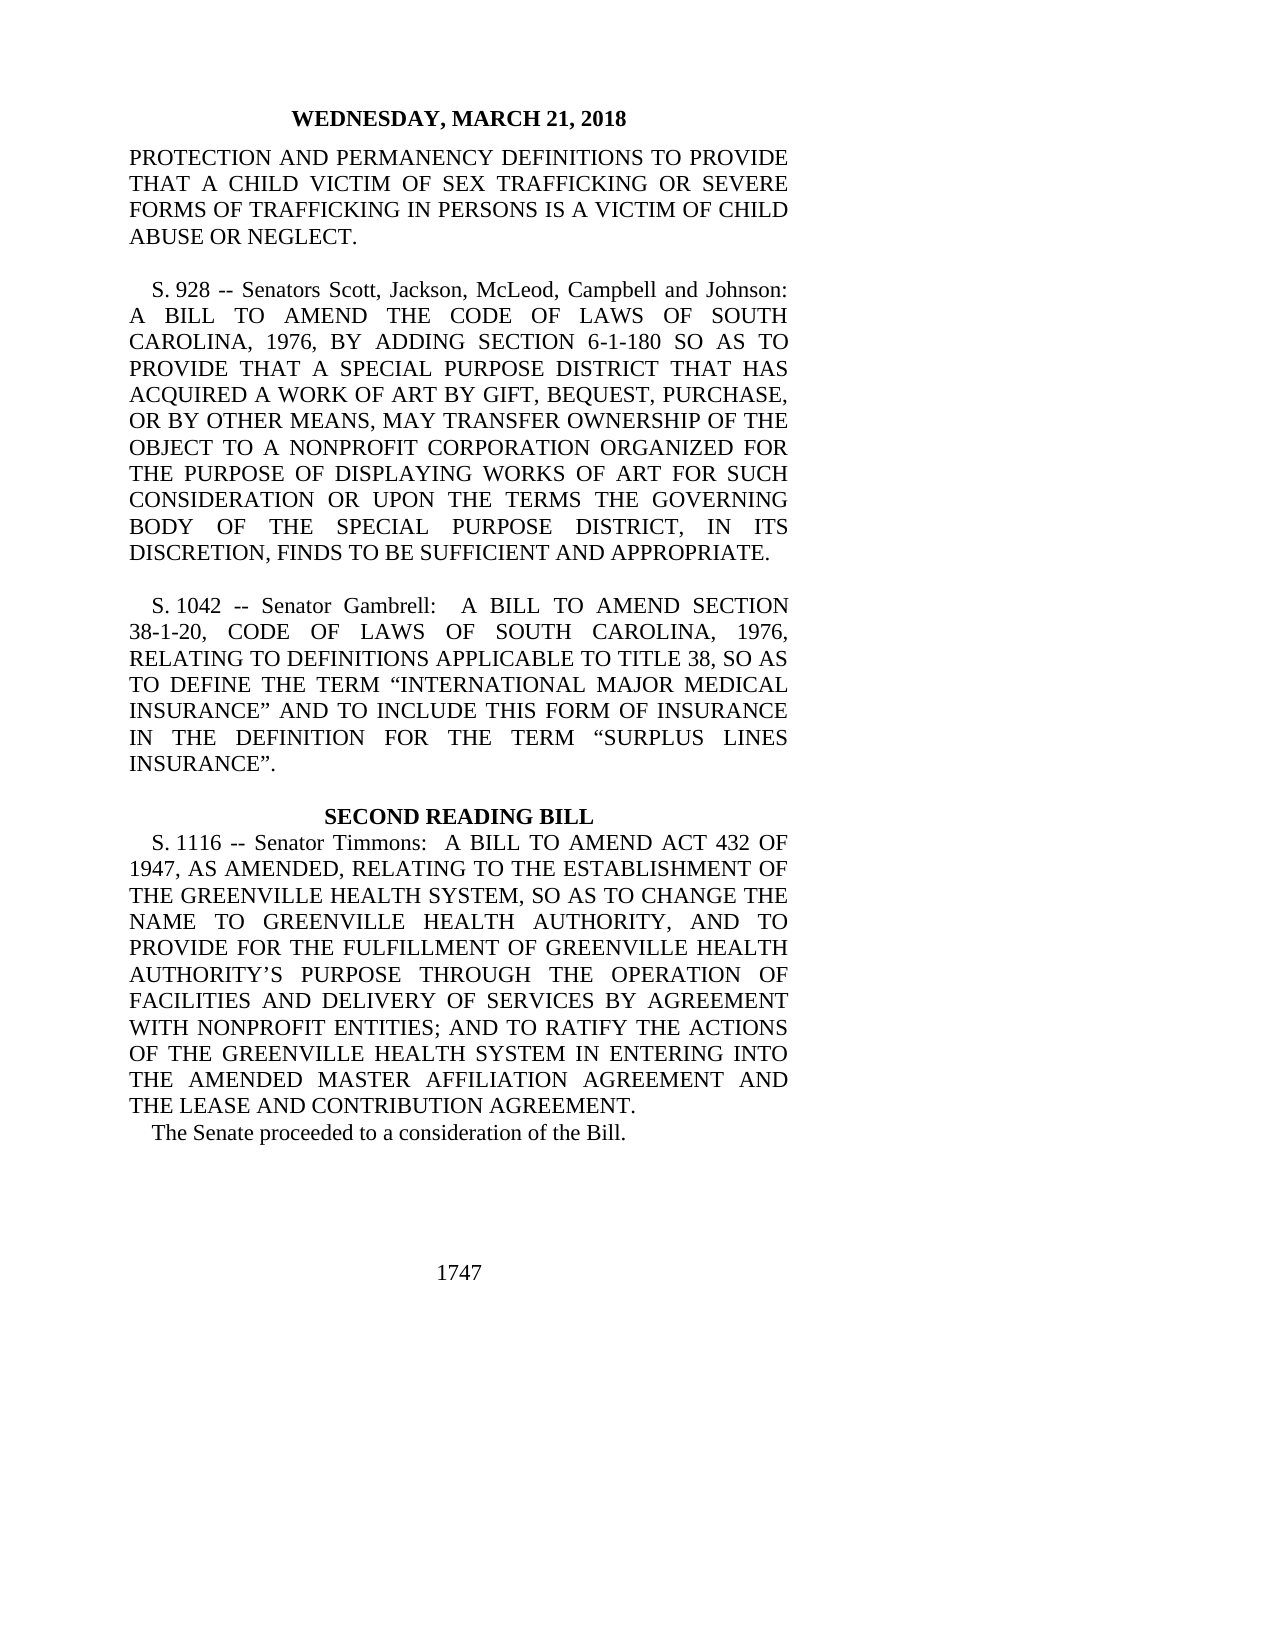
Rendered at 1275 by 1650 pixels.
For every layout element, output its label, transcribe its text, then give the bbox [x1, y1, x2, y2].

text S. 928 -- Senators Scott, Jackson, McLeod, Campbell and Johnson: A BILL TO AMEND THE CODE OF LAWS OF SOUTH CAROLINA, 1976, BY ADDING SECTION 6-1-180 SO AS TO PROVIDE THAT A SPECIAL PURPOSE DISTRICT THAT HAS ACQUIRED A WORK OF ART BY GIFT, BEQUEST, PURCHASE, OR BY OTHER MEANS, MAY TRANSFER OWNERSHIP OF THE OBJECT TO A NONPROFIT CORPORATION ORGANIZED FOR THE PURPOSE OF DISPLAYING WORKS OF ART FOR SUCH CONSIDERATION OR UPON THE TERMS THE GOVERNING BODY OF THE SPECIAL PURPOSE DISTRICT, IN ITS DISCRETION, FINDS TO BE SUFFICIENT AND APPROPRIATE. [129, 276, 789, 566]
text SECOND READING BILL [129, 803, 789, 829]
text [129, 144, 789, 249]
text The Senate proceeded to a consideration of the Bill. [129, 1119, 789, 1145]
text S. 1116 -- Senator Timmons: A BILL TO AMEND ACT 432 OF 1947, AS AMENDED, RELATING TO THE ESTABLISHMENT OF THE GREENVILLE HEALTH SYSTEM, SO AS TO CHANGE THE NAME TO GREENVILLE HEALTH AUTHORITY, AND TO PROVIDE FOR THE FULFILLMENT OF GREENVILLE HEALTH AUTHORITY’S PURPOSE THROUGH THE OPERATION OF FACILITIES AND DELIVERY OF SERVICES BY AGREEMENT WITH NONPROFIT ENTITIES; AND TO RATIFY THE ACTIONS OF THE GREENVILLE HEALTH SYSTEM IN ENTERING INTO THE AMENDED MASTER AFFILIATION AGREEMENT AND THE LEASE AND CONTRIBUTION AGREEMENT. [129, 829, 789, 1119]
text S. 1042 -- Senator Gambrell: A BILL TO AMEND SECTION 38-1-20, CODE OF LAWS OF SOUTH CAROLINA, 1976, RELATING TO DEFINITIONS APPLICABLE TO TITLE 38, SO AS TO DEFINE THE TERM “INTERNATIONAL MAJOR MEDICAL INSURANCE” AND TO INCLUDE THIS FORM OF INSURANCE IN THE DEFINITION FOR THE TERM “SURPLUS LINES INSURANCE”. [129, 592, 789, 776]
